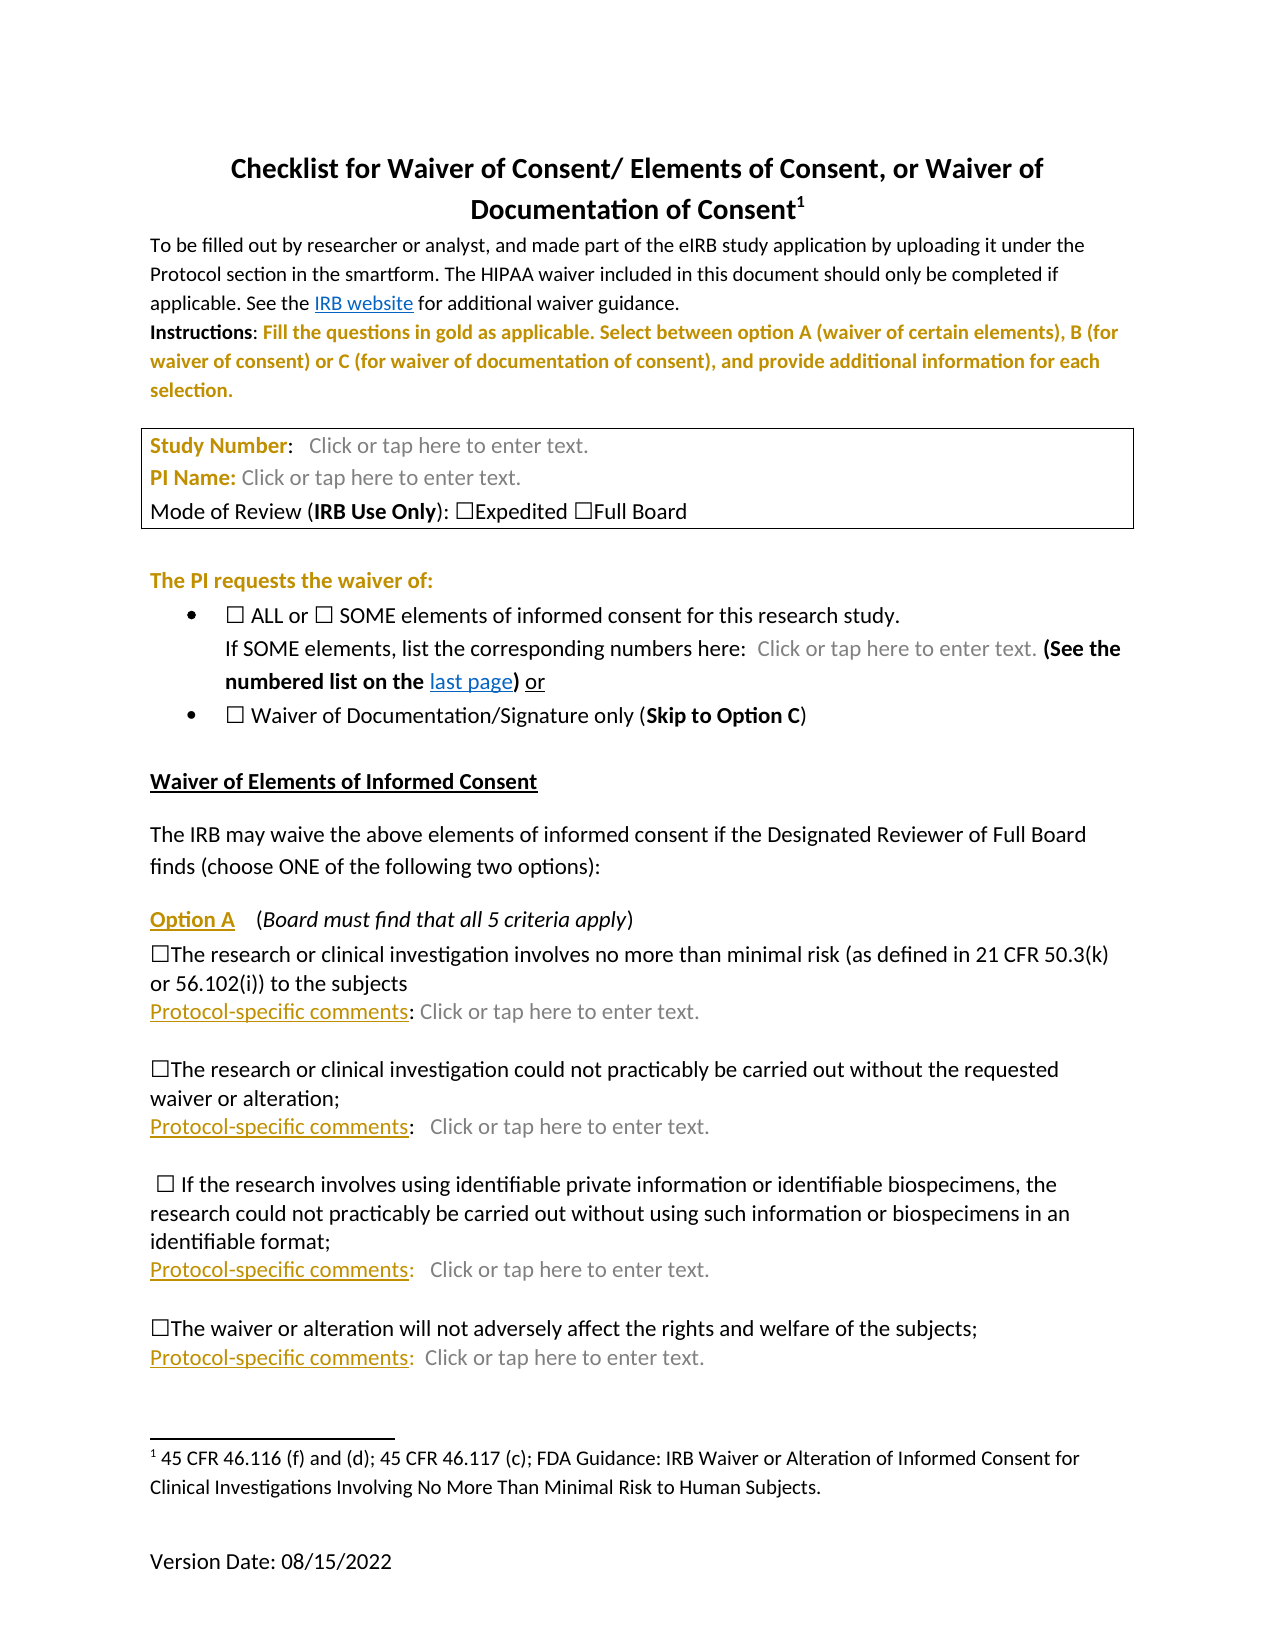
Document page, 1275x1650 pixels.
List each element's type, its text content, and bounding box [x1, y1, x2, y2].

text The PI requests the waiver of: [150, 566, 1125, 594]
list Waiver of Documentation/Signature only (Skip to Option C) [187, 699, 1125, 730]
text Protocol-specific comments: [150, 1343, 1125, 1371]
text The waiver or alteration will not adversely affect the rights and welfare of the subjects; [150, 1311, 1125, 1343]
text If the research involves using identifiable private information or identifiable biospecimens, the research could not practicably be carried out without using such information or biospecimens in an identifiable format; [150, 1168, 1125, 1255]
list If SOME elements, list the corresponding numbers here: (See the numbered list on the last page) or [225, 634, 1125, 695]
text Checklist for Waiver of Consent/ Elements of Consent, or Waiver of Documentation of Consent [150, 150, 1125, 227]
text To be filled out by researcher or analyst, and made part of the eIRB study application by uploading it under the Protocol section in the smartform. The HIPAA waiver included in this document should only be completed if applicable. See the IRB website for additional waiver guidance. [150, 232, 1125, 316]
text The research or clinical investigation could not practicably be carried out without the requested waiver or alteration; [150, 1053, 1125, 1112]
text Protocol-specific comments: [150, 997, 1125, 1025]
text Study Number: [142, 429, 1133, 459]
text Instructions: Fill the questions in gold as applicable. Select between option A (waiver of certain elements), B (for waiver of consent) or C (for waiver of documentation of consent), and provide additional information for each selection. [150, 319, 1125, 403]
text Waiver of Elements of Informed Consent [150, 767, 1125, 795]
text The research or clinical investigation involves no more than minimal risk (as defined in 21 CFR 50.3(k) or 56.102(i)) to the subjects [150, 937, 1125, 997]
text Protocol-specific comments: [150, 1255, 1125, 1283]
text Mode of Review (IRB Use Only): Expedited Full Board [142, 492, 1133, 528]
text PI Name: [142, 460, 1133, 491]
text Option A (Board must find that all 5 criteria apply) [150, 905, 1125, 933]
text Protocol-specific comments: [150, 1112, 1125, 1140]
list ALL or SOME elements of informed consent for this research study. [187, 599, 1125, 630]
text The IRB may waive the above elements of informed consent if the Designated Reviewer of Full Board finds (choose ONE of the following two options): [150, 820, 1125, 880]
